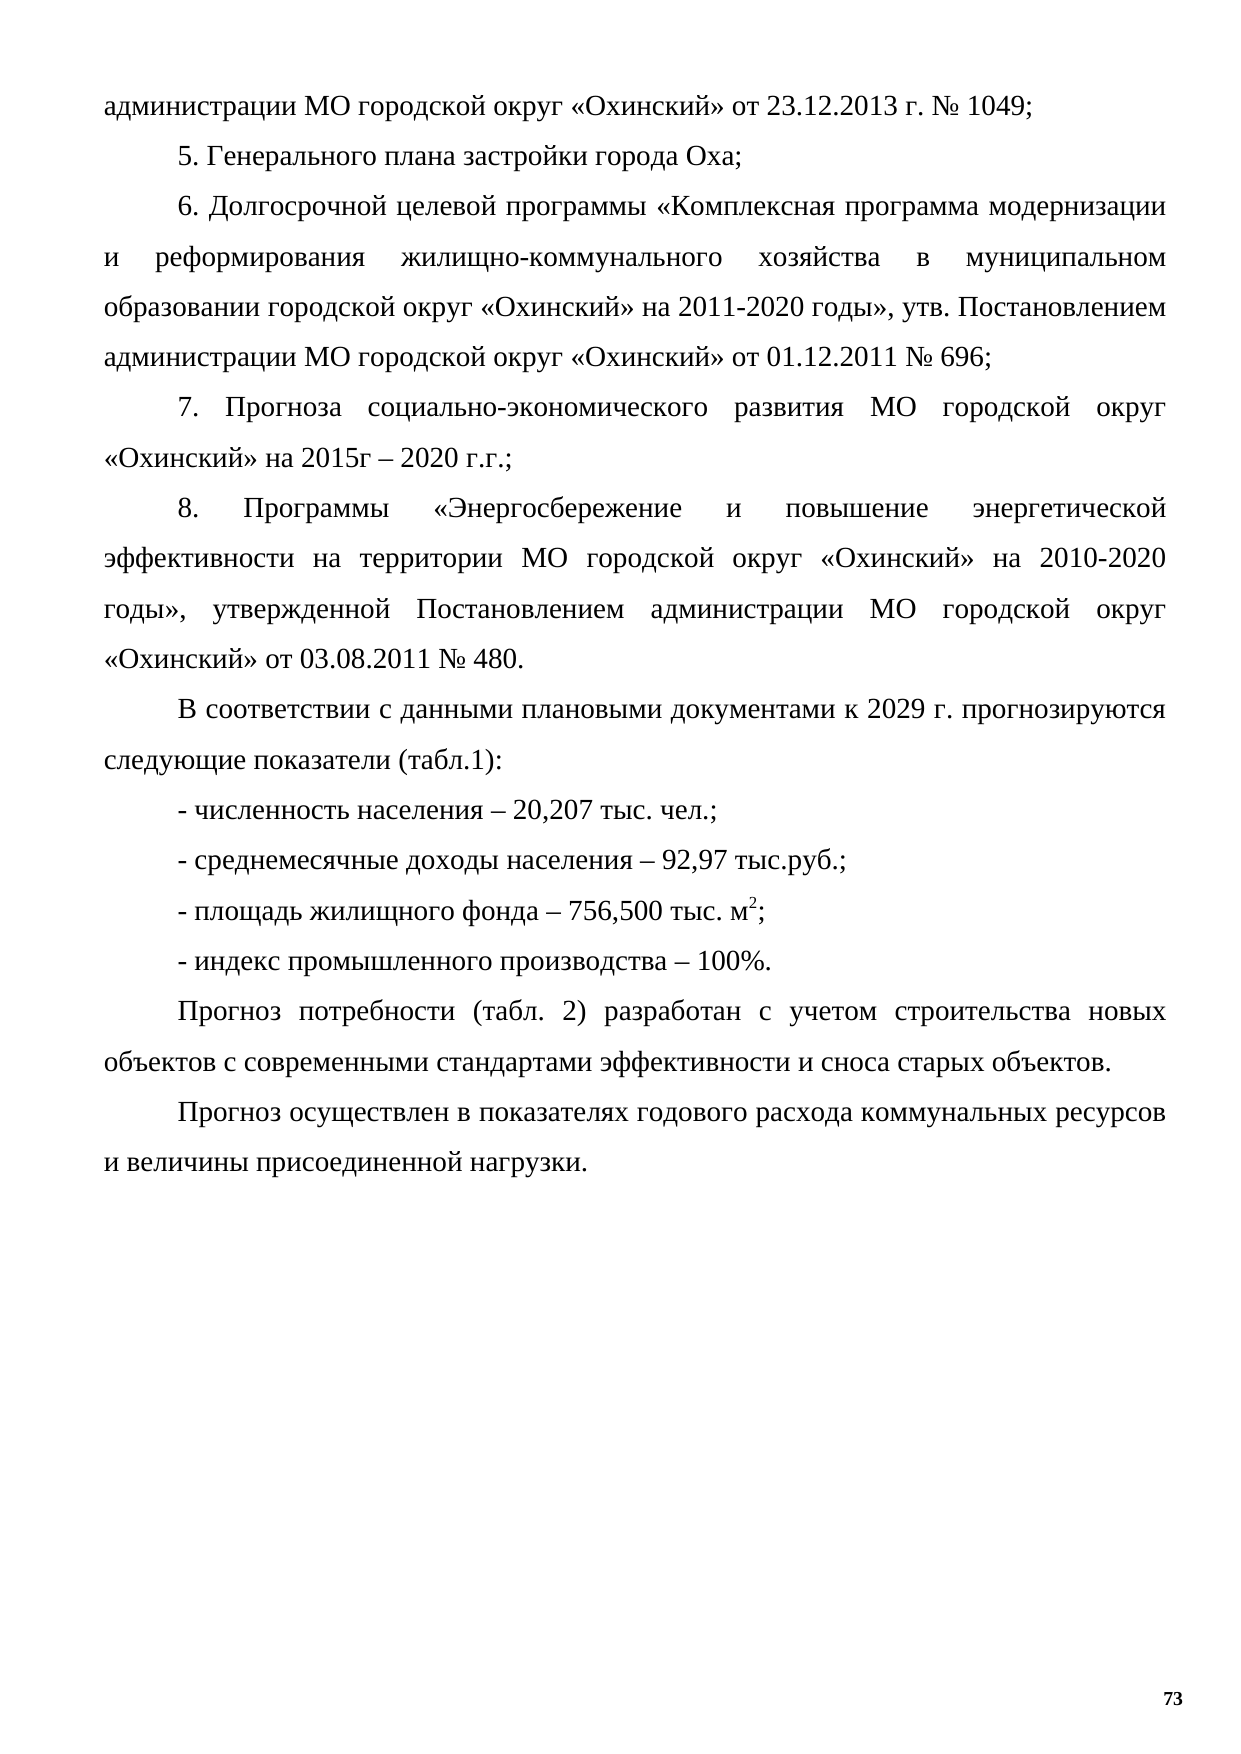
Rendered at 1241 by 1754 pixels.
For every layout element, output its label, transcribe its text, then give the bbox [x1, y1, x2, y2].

text Прогноз потребности (табл. 2) разработан с учетом строительства новых объектов с современными стандартами эффективности и сноса старых объектов. [103, 993, 1167, 1077]
text 6. Долгосрочной целевой программы «Комплексная программа модернизации и реформирования жилищно-коммунального хозяйства в муниципальном образовании городской округ «Охинский» на 2011-2020 годы», утв. Постановлением администрации МО городской округ «Охинский» от 01.12.2011 № 696; [103, 188, 1167, 373]
text 5. Генерального плана застройки города Оха; [103, 138, 1167, 172]
text Прогноз осуществлен в показателях годового расхода коммунальных ресурсов и величины присоединенной нагрузки. [103, 1094, 1167, 1178]
text 8. Программы «Энергосбережение и повышение энергетической эффективности на территории МО городской округ «Охинский» на 2010-2020 годы», утвержденной Постановлением администрации МО городской округ «Охинский» от 03.08.2011 № 480. [103, 490, 1167, 675]
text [103, 88, 1167, 121]
text 7. Прогноза социально-экономического развития МО городской округ «Охинский» на 2015г – 2020 г.г.; [103, 389, 1167, 473]
text - численность населения – 20,207 тыс. чел.; [103, 792, 1167, 826]
text - площадь жилищного фонда – 756,500 тыс. м2; [103, 893, 1167, 926]
text В соответствии с данными плановыми документами к 2029 г. прогнозируются следующие показатели (табл.1): [103, 691, 1167, 775]
text - индекс промышленного производства – 100%. [103, 943, 1167, 977]
text - среднемесячные доходы населения – 92,97 тыс.руб.; [103, 842, 1167, 876]
